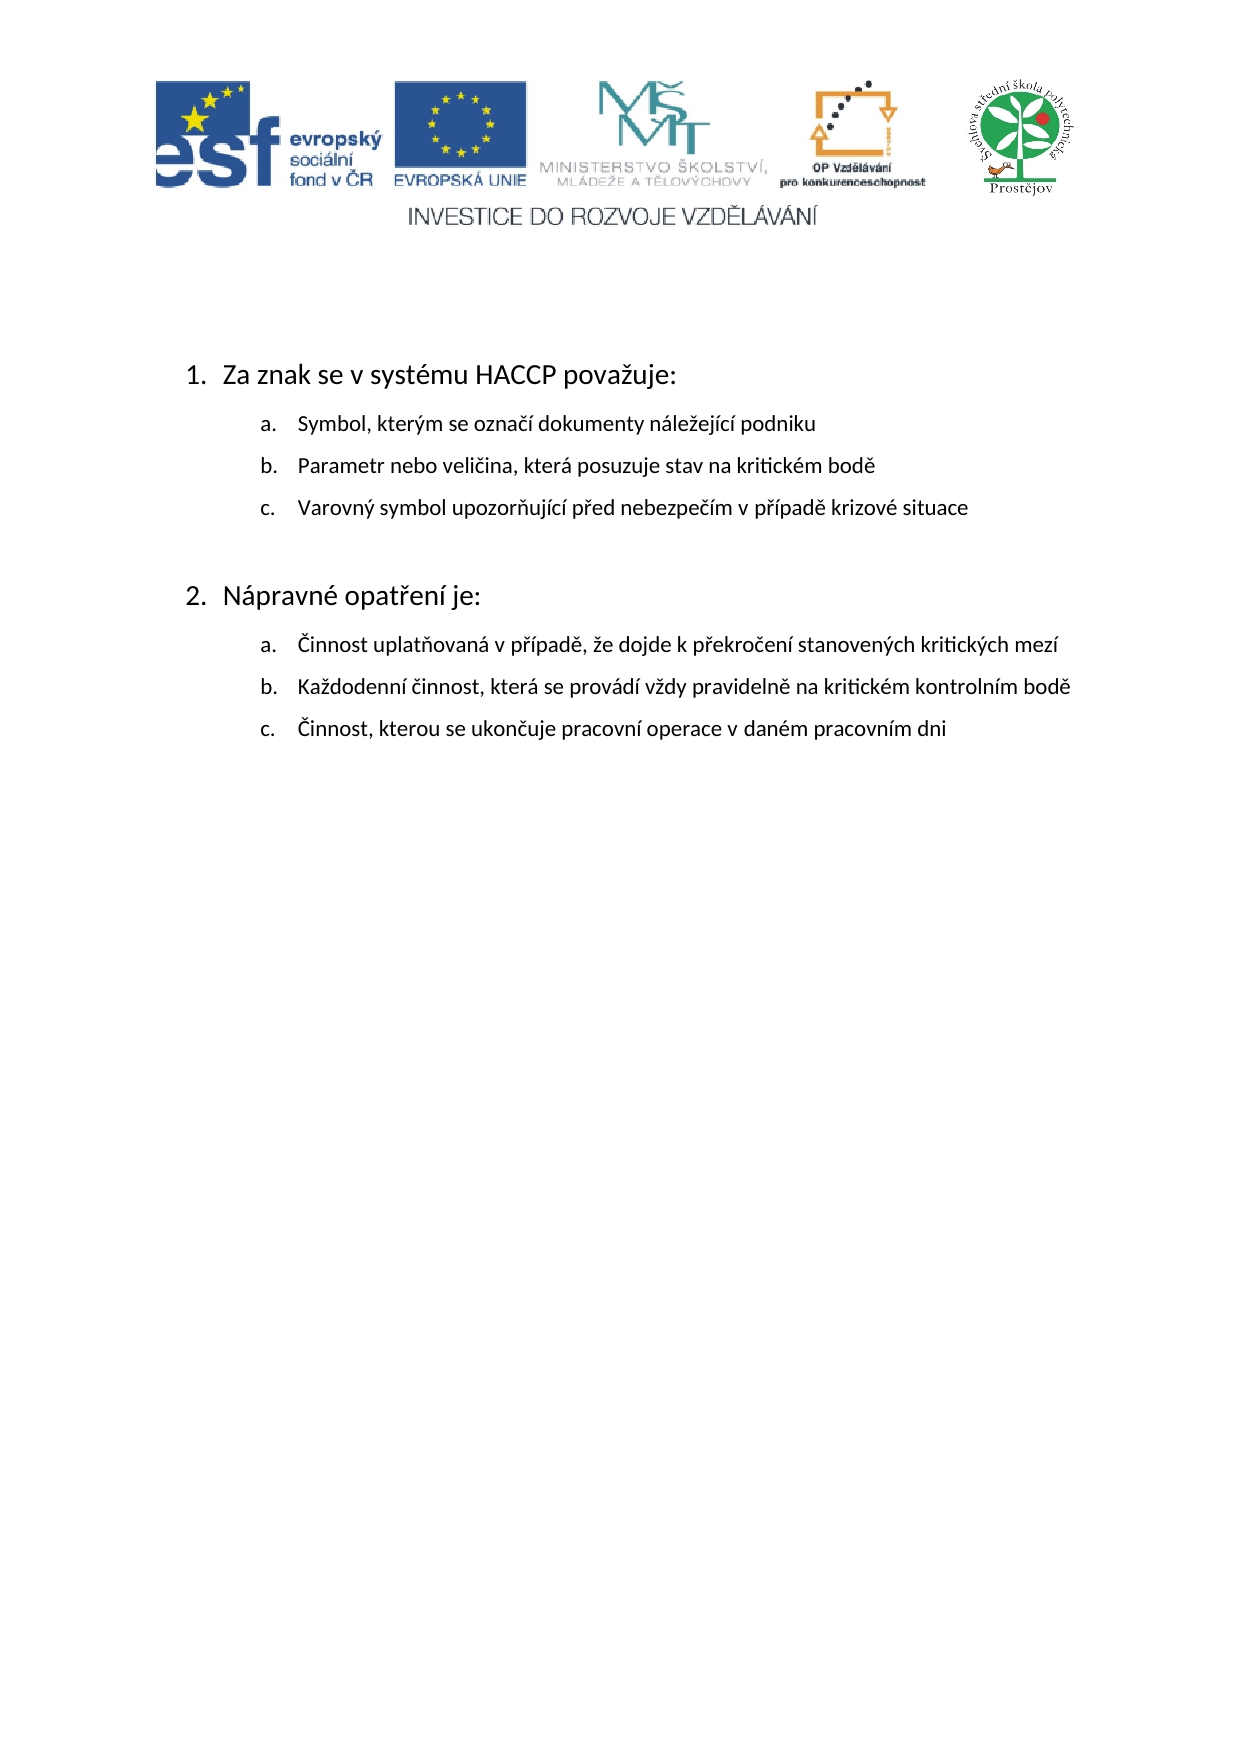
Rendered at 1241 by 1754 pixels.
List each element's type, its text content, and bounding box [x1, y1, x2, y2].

list Každodenní činnost, která se provádí vždy pravidelně na kritickém kontrolním bodě [260, 672, 1093, 701]
list Symbol, kterým se označí dokumenty náležející podniku [260, 409, 1093, 437]
list Činnost, kterou se ukončuje pracovní operace v daném pracovním dni [260, 714, 1093, 742]
list Činnost uplatňovaná v případě, že dojde k překročení stanovených kritických mezí [260, 631, 1093, 658]
list Parametr nebo veličina, která posuzuje stav na kritickém bodě [260, 451, 1093, 479]
list Nápravné opatření je: [185, 577, 1093, 613]
picture [147, 73, 1093, 230]
list Varovný symbol upozorňující před nebezpečím v případě krizové situace [260, 493, 1093, 521]
list Za znak se v systému HACCP považuje: [185, 356, 1093, 391]
